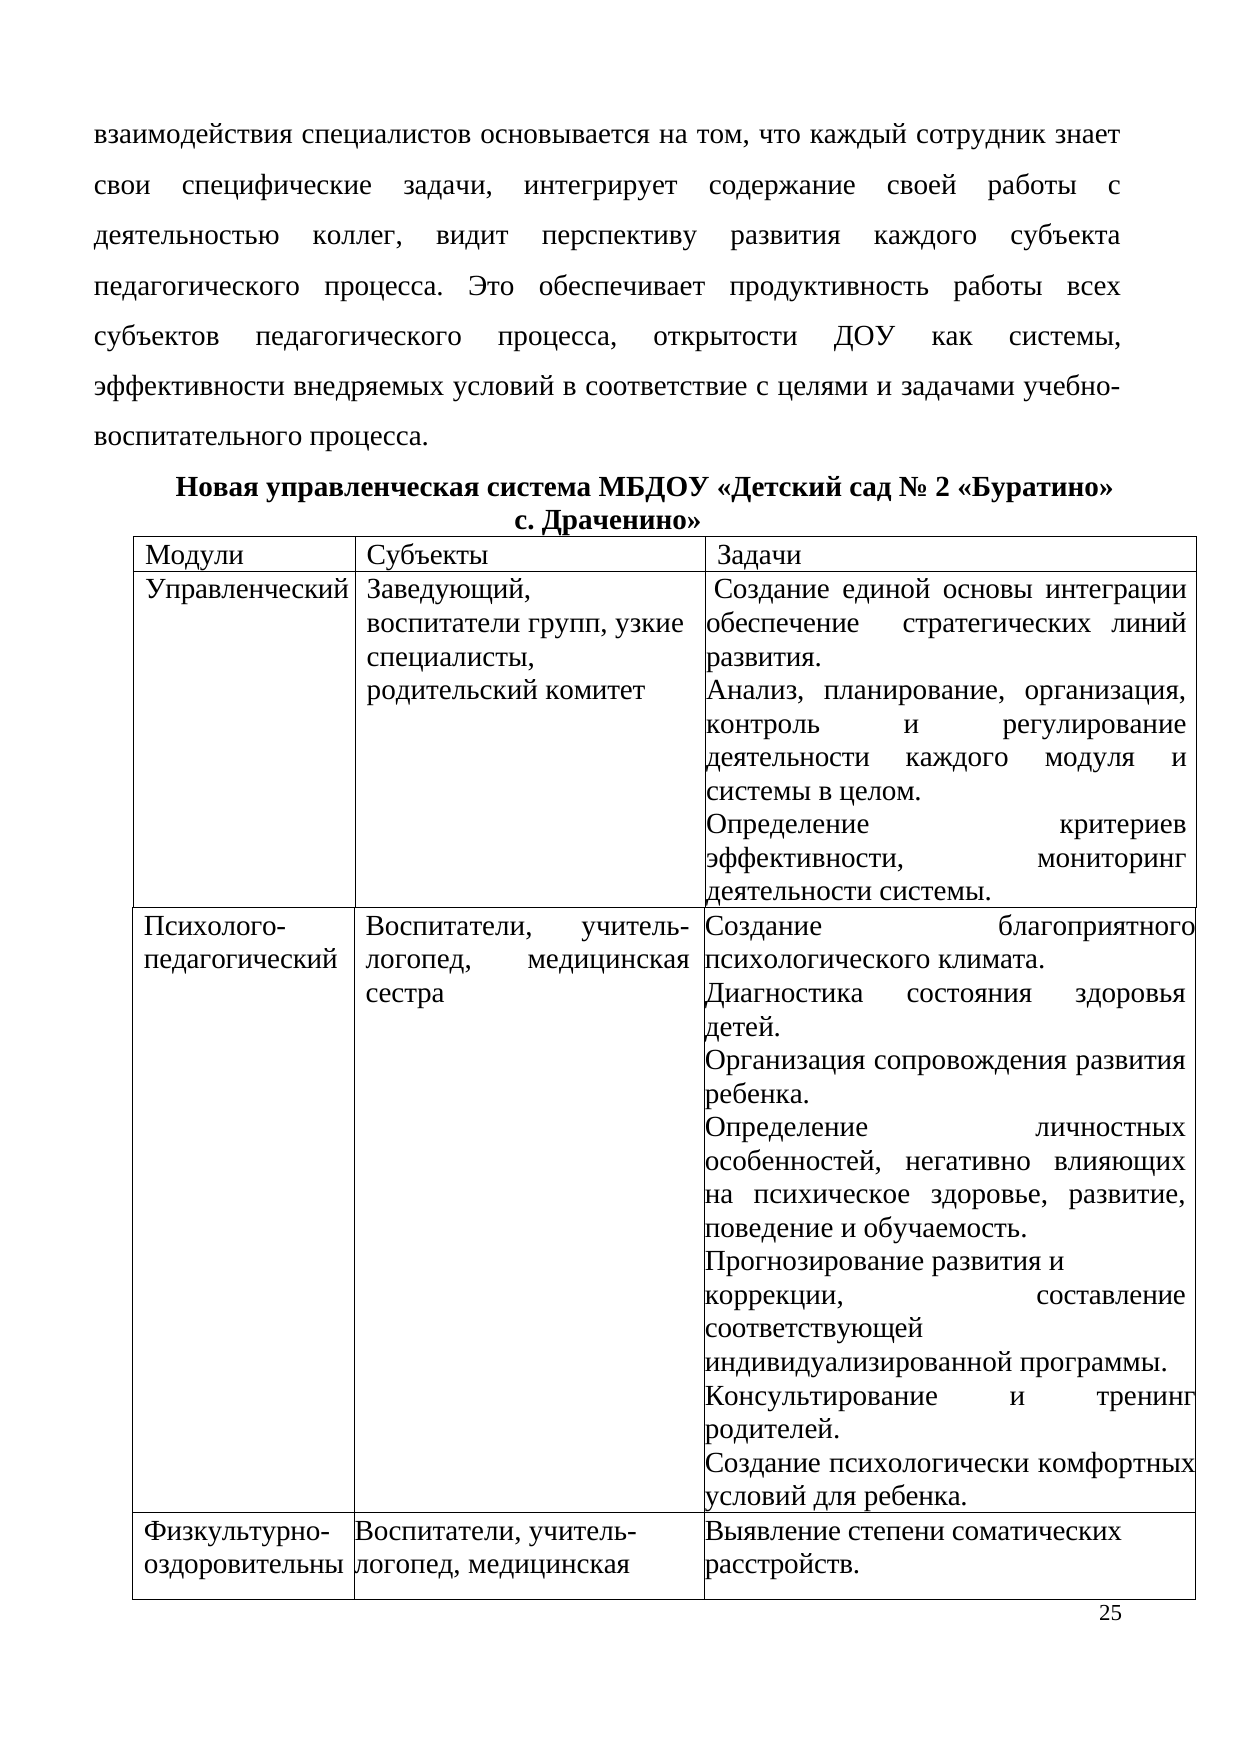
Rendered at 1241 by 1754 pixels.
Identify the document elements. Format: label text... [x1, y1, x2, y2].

table_cell Воспитатели, учитель- логопед, медицинская сестра [355, 908, 704, 1512]
table_header Модули [134, 537, 355, 571]
table_header Задачи [706, 537, 1196, 571]
table_header Субъекты [356, 537, 705, 571]
table_cell Заведующий, воспитатели групп, узкие специалисты, родительский комитет [356, 572, 705, 907]
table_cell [133, 1513, 354, 1598]
table_cell Управленческий [134, 572, 355, 907]
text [94, 117, 1122, 452]
table_cell Психолого- педагогический [133, 908, 354, 1512]
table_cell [355, 1513, 704, 1598]
table_cell Создание благоприятного психологического климата. Диагностика состояния здоровья детей. Организация сопровождения развития ребенка. Определение личностных особенностей, негативно влияющих на психическое здоровье, развитие, поведение и обучаемость. Прогнозирование развития и коррекции, составление соответствующей индивидуализированной программы. Консультирование и тренинг родителей. Создание психологически комфортных условий для ребенка. [705, 908, 1195, 1512]
table_cell Создание единой основы интеграции обеспечение стратегических линий развития. Анализ, планирование, организация, контроль и регулирование деятельности каждого модуля и системы в целом. Определение критериев эффективности, мониторинг деятельности системы. [706, 572, 1196, 907]
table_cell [705, 1513, 1195, 1598]
text Новая управленческая система МБДОУ «Детский сад № 2 «Буратино» с. Драченино» [94, 469, 1122, 536]
